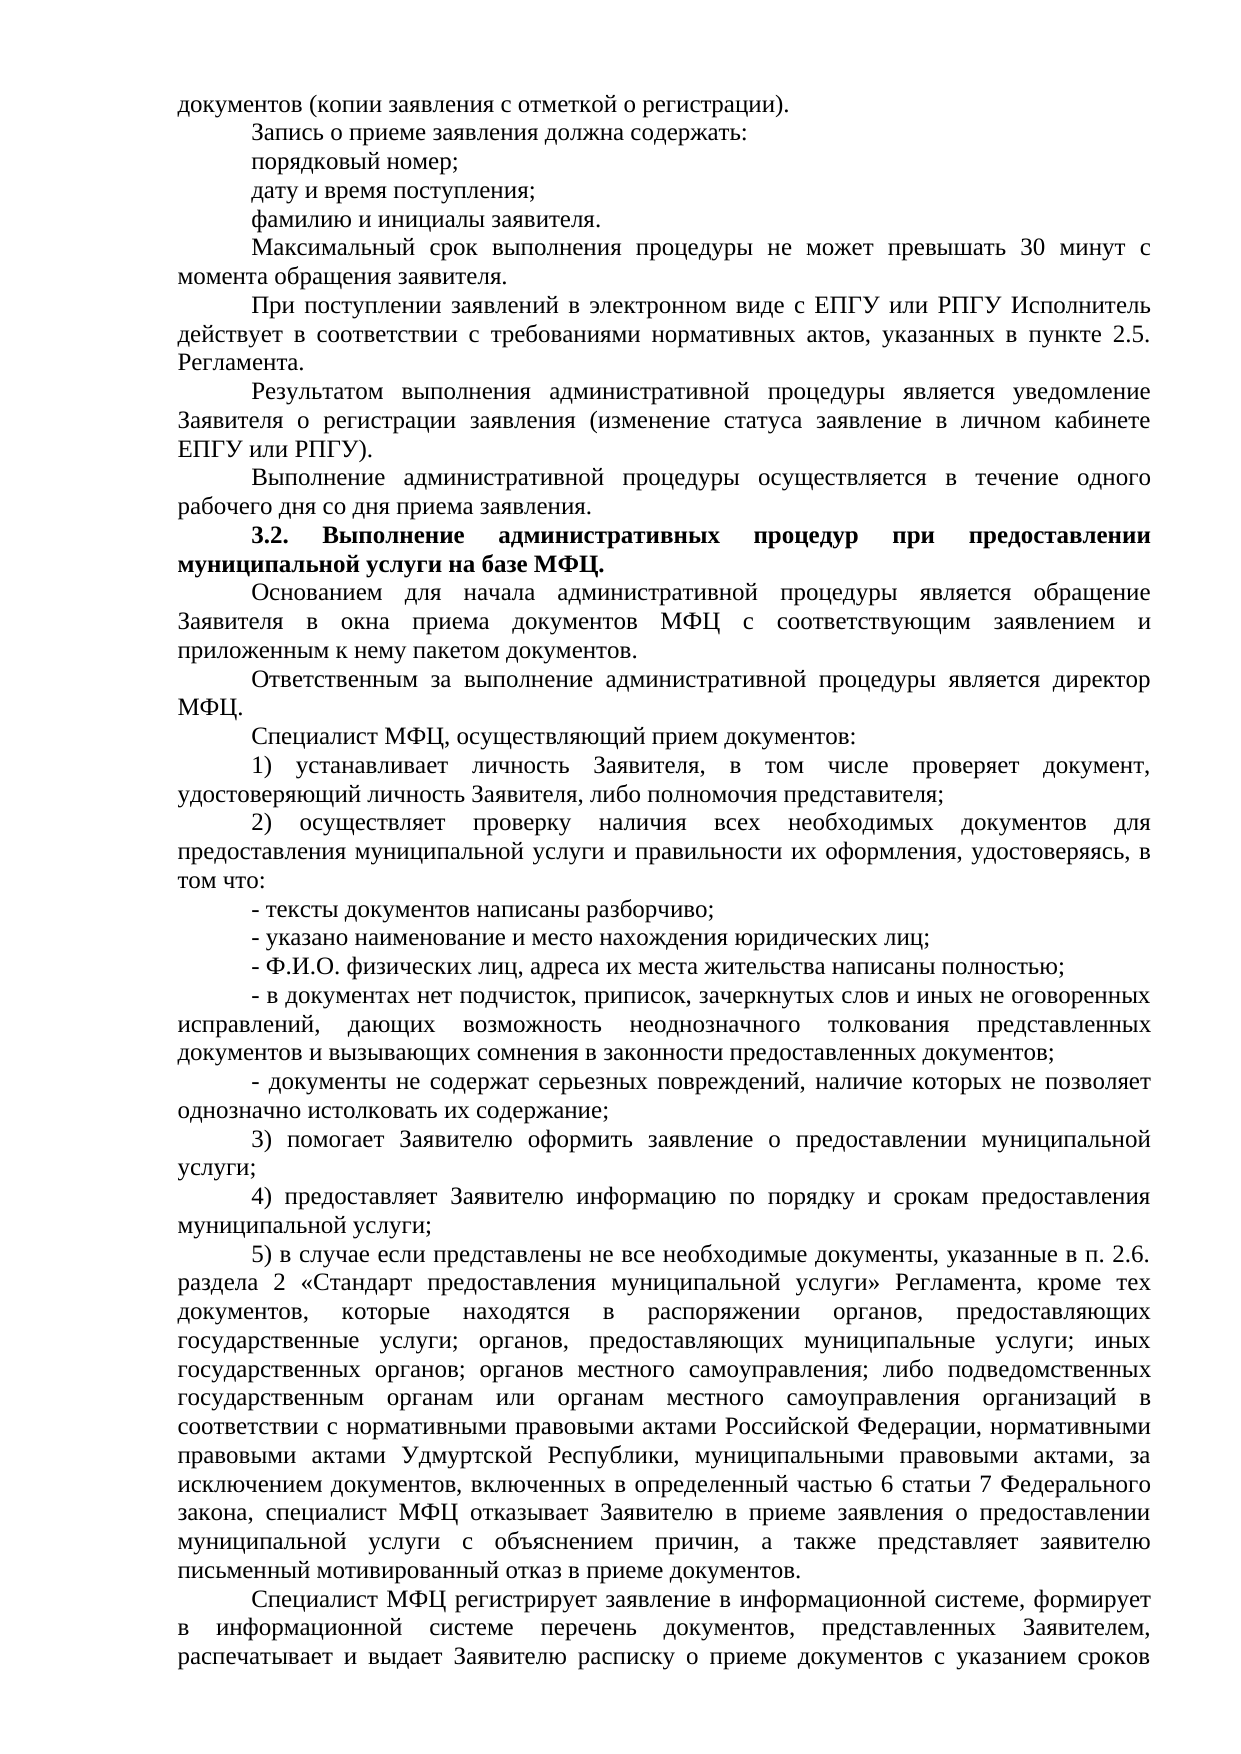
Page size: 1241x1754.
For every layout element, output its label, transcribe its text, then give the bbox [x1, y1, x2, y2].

text - документы не содержат серьезных повреждений, наличие которых не позволяет однозначно истолковать их содержание; [177, 1066, 1152, 1124]
text 2) осуществляет проверку наличия всех необходимых документов для предоставления муниципальной услуги и правильности их оформления, удостоверяясь, в том что: [177, 807, 1152, 894]
text 5) в случае если представлены не все необходимые документы, указанные в п. 2.6. раздела 2 «Стандарт предоставления муниципальной услуги» Регламента, кроме тех документов, которые находятся в распоряжении органов, предоставляющих государственные услуги; органов, предоставляющих муниципальные услуги; иных государственных органов; органов местного самоуправления; либо подведомственных государственным органам или органам местного самоуправления организаций в соответствии с нормативными правовыми актами Российской Федерации, нормативными правовыми актами Удмуртской Республики, муниципальными правовыми актами, за исключением документов, включенных в определенный частью 6 статьи 7 Федерального закона, специалист МФЦ отказывает Заявителю в приеме заявления о предоставлении муниципальной услуги с объяснением причин, а также представляет заявителю письменный мотивированный отказ в приеме документов. [177, 1239, 1152, 1584]
text - тексты документов написаны разборчиво; [177, 894, 1152, 922]
text 3.2. Выполнение административных процедур при предоставлении муниципальной услуги на базе МФЦ. [177, 520, 1152, 577]
text 4) предоставляет Заявителю информацию по порядку и срокам предоставления муниципальной услуги; [177, 1181, 1152, 1239]
text 3) помогает Заявителю оформить заявление о предоставлении муниципальной услуги; [177, 1124, 1152, 1181]
text - указано наименование и место нахождения юридических лиц; [177, 922, 1152, 951]
text - в документах нет подчисток, приписок, зачеркнутых слов и иных не оговоренных исправлений, дающих возможность неоднозначного толкования представленных документов и вызывающих сомнения в законности предоставленных документов; [177, 980, 1152, 1066]
text Основанием для начала административной процедуры является обращение Заявителя в окна приема документов МФЦ с соответствующим заявлением и приложенным к нему пакетом документов. [177, 577, 1152, 664]
text Результатом выполнения административной процедуры является уведомление Заявителя о регистрации заявления (изменение статуса заявление в личном кабинете ЕПГУ или РПГУ). [177, 376, 1152, 462]
text Специалист МФЦ, осуществляющий прием документов: [177, 721, 1152, 750]
text При поступлении заявлений в электронном виде с ЕПГУ или РПГУ Исполнитель действует в соответствии с требованиями нормативных актов, указанных в пункте 2.5. Регламента. [177, 290, 1152, 376]
text дату и время поступления; [177, 175, 1152, 204]
text фамилию и инициалы заявителя. [177, 204, 1152, 232]
text - Ф.И.О. физических лиц, адреса их места жительства написаны полностью; [177, 951, 1152, 980]
text Максимальный срок выполнения процедуры не может превышать 30 минут с момента обращения заявителя. [177, 232, 1152, 290]
text Запись о приеме заявления должна содержать: [177, 117, 1152, 146]
text 1) устанавливает личность Заявителя, в том числе проверяет документ, удостоверяющий личность Заявителя, либо полномочия представителя; [177, 750, 1152, 807]
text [177, 89, 1152, 117]
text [177, 1584, 1152, 1670]
text Выполнение административной процедуры осуществляется в течение одного рабочего дня со дня приема заявления. [177, 462, 1152, 520]
text Ответственным за выполнение административной процедуры является директор МФЦ. [177, 664, 1152, 721]
text порядковый номер; [177, 146, 1152, 175]
